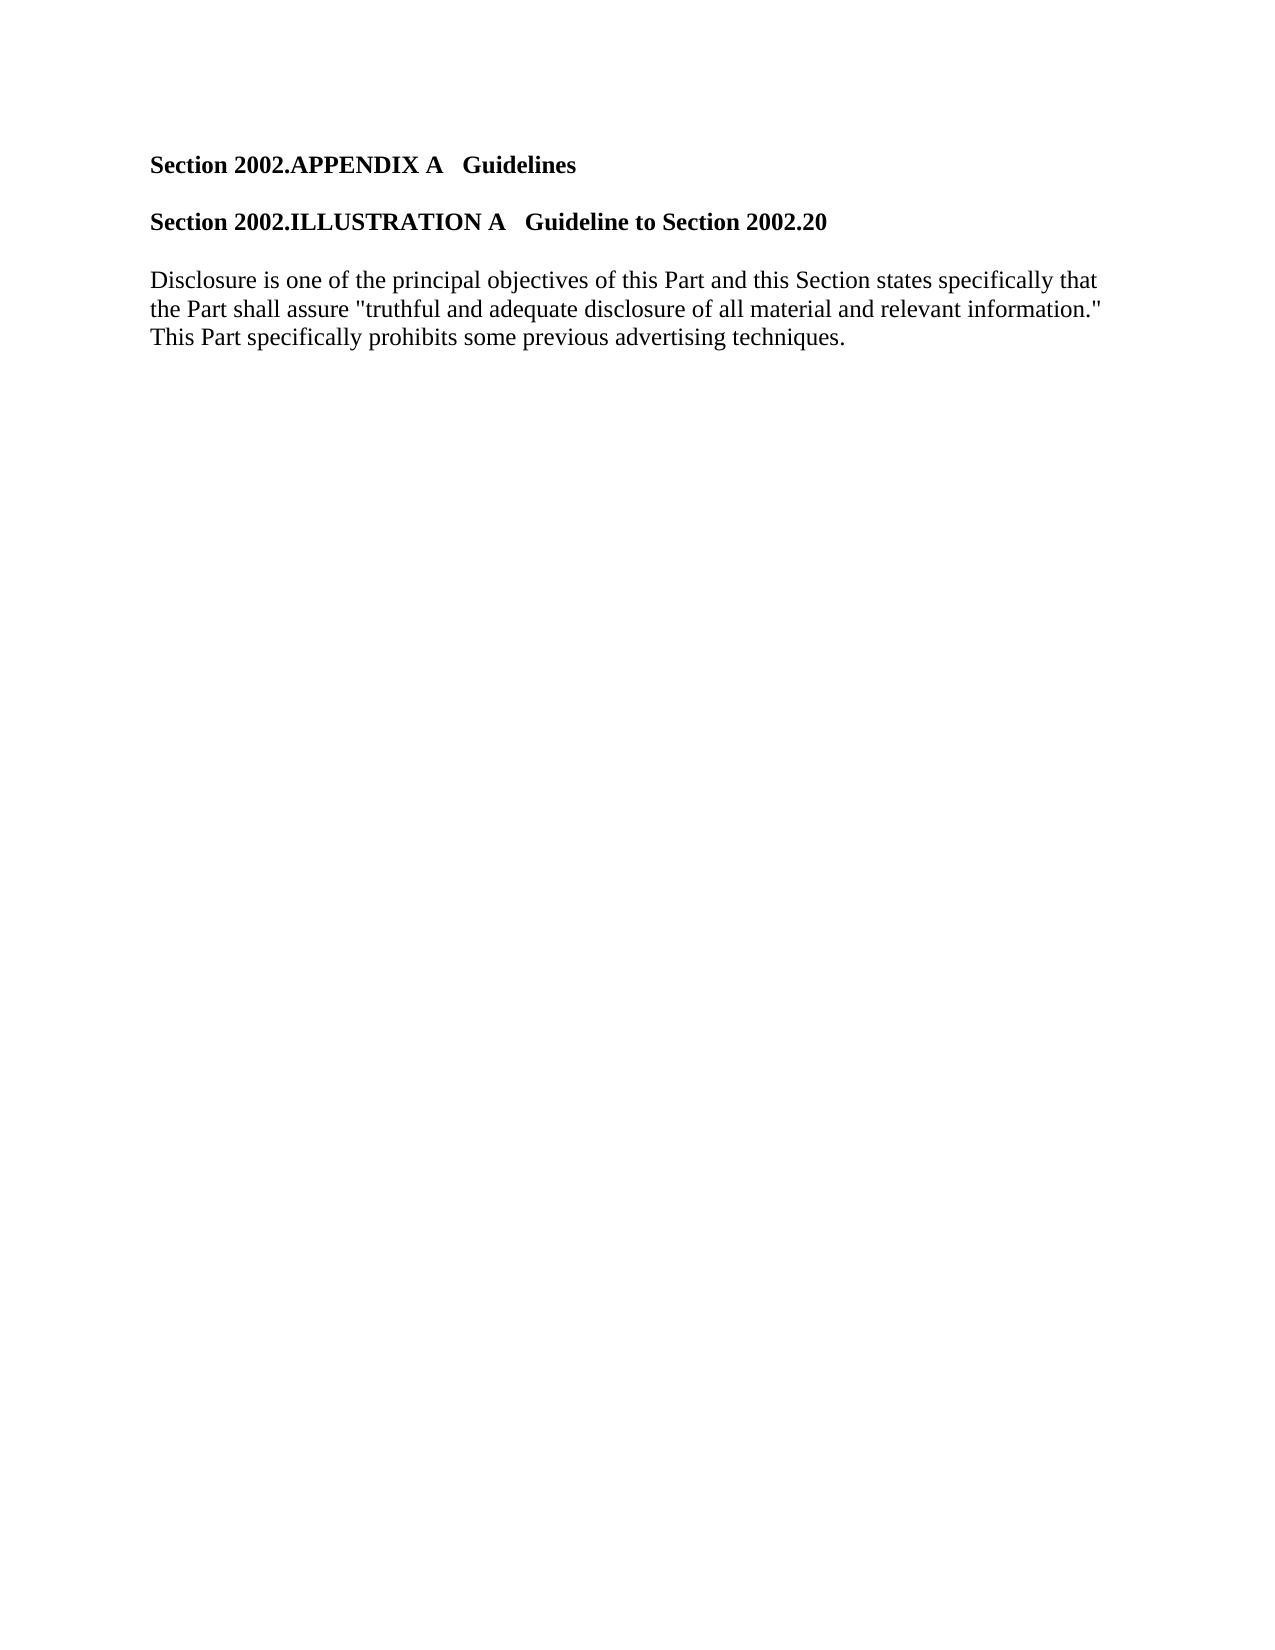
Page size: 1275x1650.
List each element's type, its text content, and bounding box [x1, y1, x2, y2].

text Section 2002.ILLUSTRATION A Guideline to Section 2002.20 [150, 207, 1125, 236]
text Section 2002.APPENDIX A Guidelines [150, 150, 1125, 179]
text Disclosure is one of the principal objectives of this Part and this Section states specifically that the Part shall assure "truthful and adequate disclosure of all material and relevant information." This Part specifically prohibits some previous advertising techniques. [150, 265, 1125, 351]
